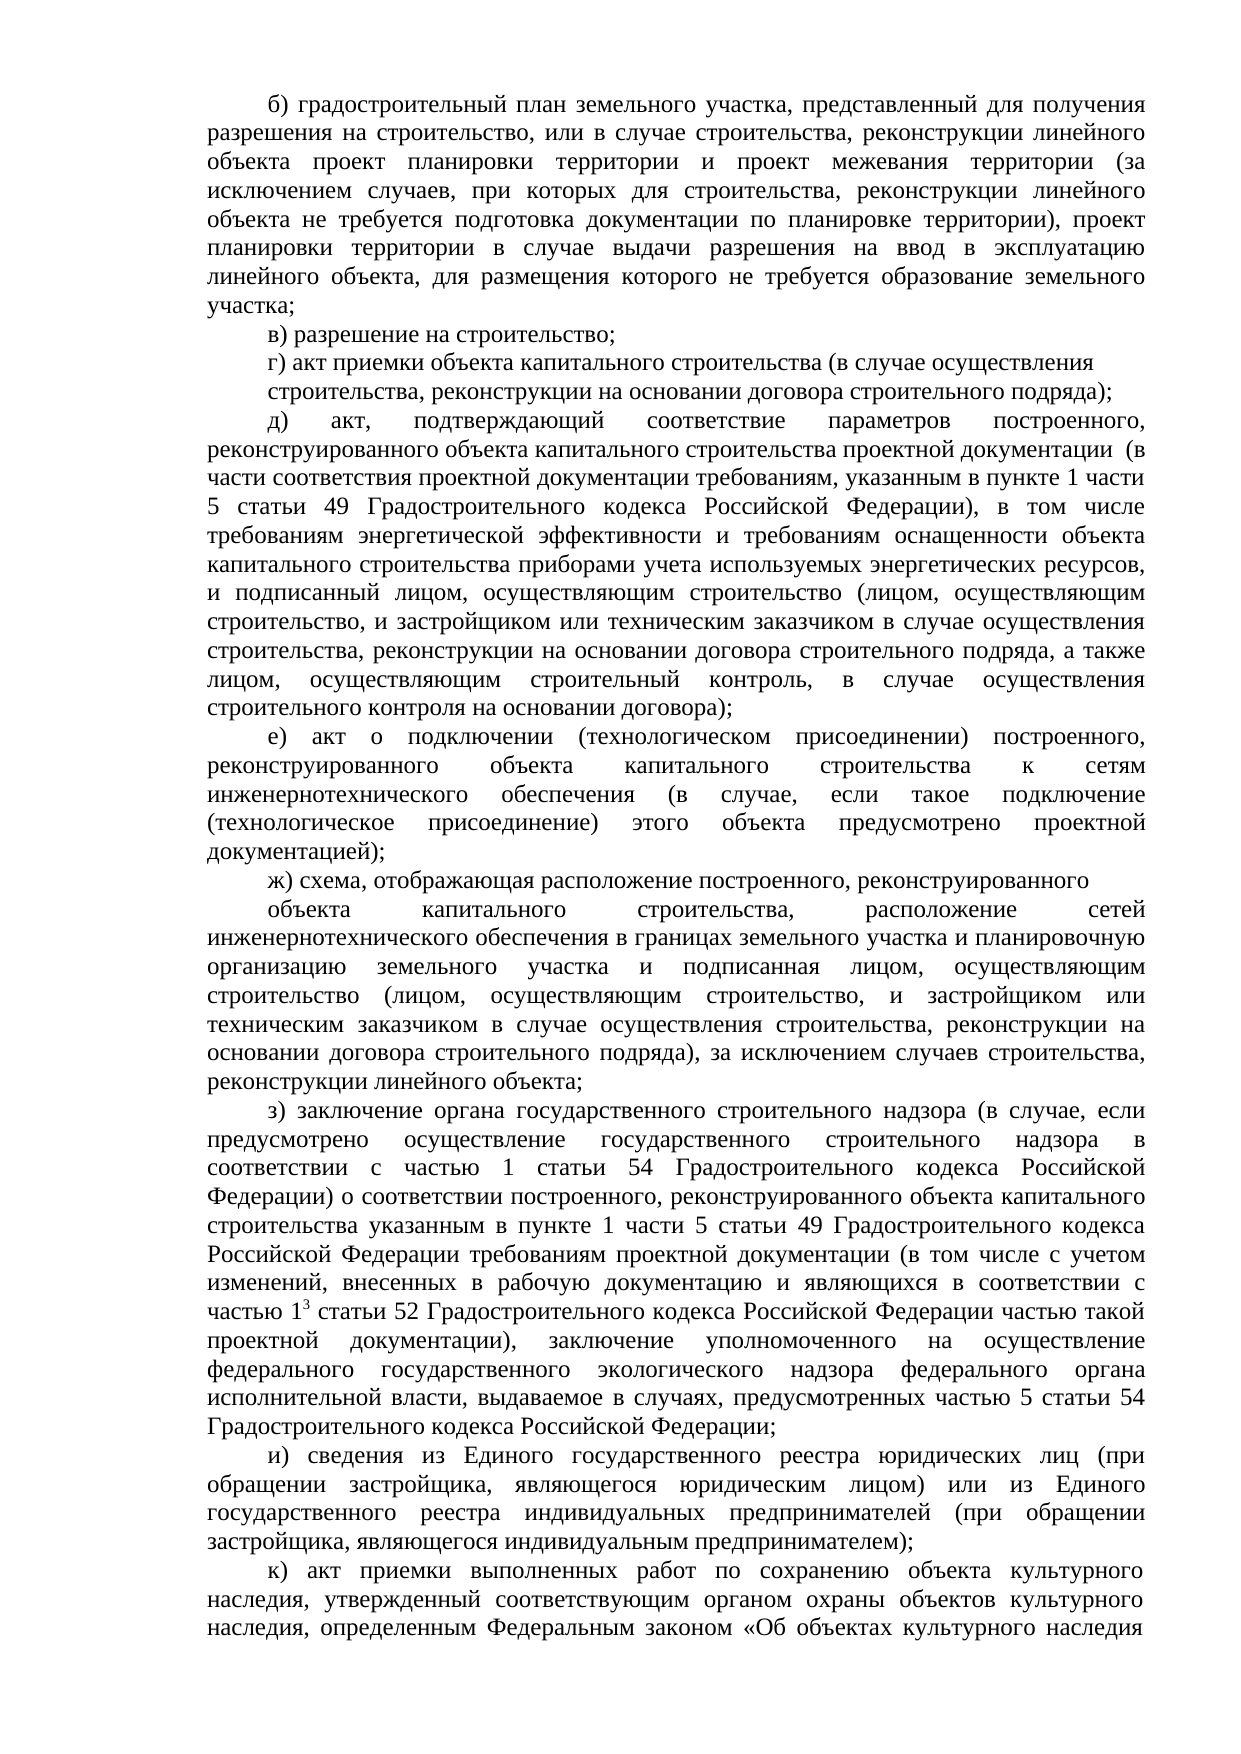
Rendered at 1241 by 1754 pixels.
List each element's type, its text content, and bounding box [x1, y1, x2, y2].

text е) акт о подключении (технологическом присоединении) построенного, реконструированного объекта капитального строительства к сетям инженернотехнического обеспечения (в случае, если такое подключение (технологическое присоединение) этого объекта предусмотрено проектной документацией); [207, 721, 1146, 865]
text в) разрешение на строительство; [207, 319, 1146, 347]
text д) акт, подтверждающий соответствие параметров построенного, реконструированного объекта капитального строительства проектной документации (в части соответствия проектной документации требованиям, указанным в пункте 1 части 5 статьи 49 Градостроительного кодекса Российской Федерации), в том числе требованиям энергетической эффективности и требованиям оснащенности объекта капитального строительства приборами учета используемых энергетических ресурсов, и подписанный лицом, осуществляющим строительство (лицом, осуществляющим строительство, и застройщиком или техническим заказчиком в случае осуществления строительства, реконструкции на основании договора строительного подряда, а также лицом, осуществляющим строительный контроль, в случае осуществления строительного контроля на основании договора); [207, 405, 1146, 721]
text б) градостроительный план земельного участка, представленный для получения разрешения на строительство, или в случае строительства, реконструкции линейного объекта проект планировки территории и проект межевания территории (за исключением случаев, при которых для строительства, реконструкции линейного объекта не требуется подготовка документации по планировке территории), проект планировки территории в случае выдачи разрешения на ввод в эксплуатацию линейного объекта, для размещения которого не требуется образование земельного участка; [207, 89, 1146, 319]
text и) сведения из Единого государственного реестра юридических лиц (при обращении застройщика, являющегося юридическим лицом) или из Единого государственного реестра индивидуальных предпринимателей (при обращении застройщика, являющегося индивидуальным предпринимателем); [207, 1440, 1146, 1555]
text г) акт приемки объекта капитального строительства (в случае осуществления [207, 347, 1146, 376]
text з) заключение органа государственного строительного надзора (в случае, если предусмотрено осуществление государственного строительного надзора в соответствии с частью 1 статьи 54 Градостроительного кодекса Российской Федерации) о соответствии построенного, реконструированного объекта капитального строительства указанным в пункте 1 части 5 статьи 49 Градостроительного кодекса Российской Федерации требованиям проектной документации (в том числе с учетом изменений, внесенных в рабочую документацию и являющихся в соответствии с частью 13 статьи 52 Градостроительного кодекса Российской Федерации частью такой проектной документации), заключение уполномоченного на осуществление федерального государственного экологического надзора федерального органа исполнительной власти, выдаваемое в случаях, предусмотренных частью 5 статьи 54 Градостроительного кодекса Российской Федерации; [207, 1095, 1146, 1440]
text строительства, реконструкции на основании договора строительного подряда); [207, 376, 1146, 405]
text объекта капитального строительства, расположение сетей инженернотехнического обеспечения в границах земельного участка и планировочную организацию земельного участка и подписанная лицом, осуществляющим строительство (лицом, осуществляющим строительство, и застройщиком или техническим заказчиком в случае осуществления строительства, реконструкции на основании договора строительного подряда), за исключением случаев строительства, реконструкции линейного объекта; [207, 894, 1146, 1095]
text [207, 1555, 1144, 1641]
text ж) схема, отображающая расположение построенного, реконструированного [207, 865, 1146, 894]
